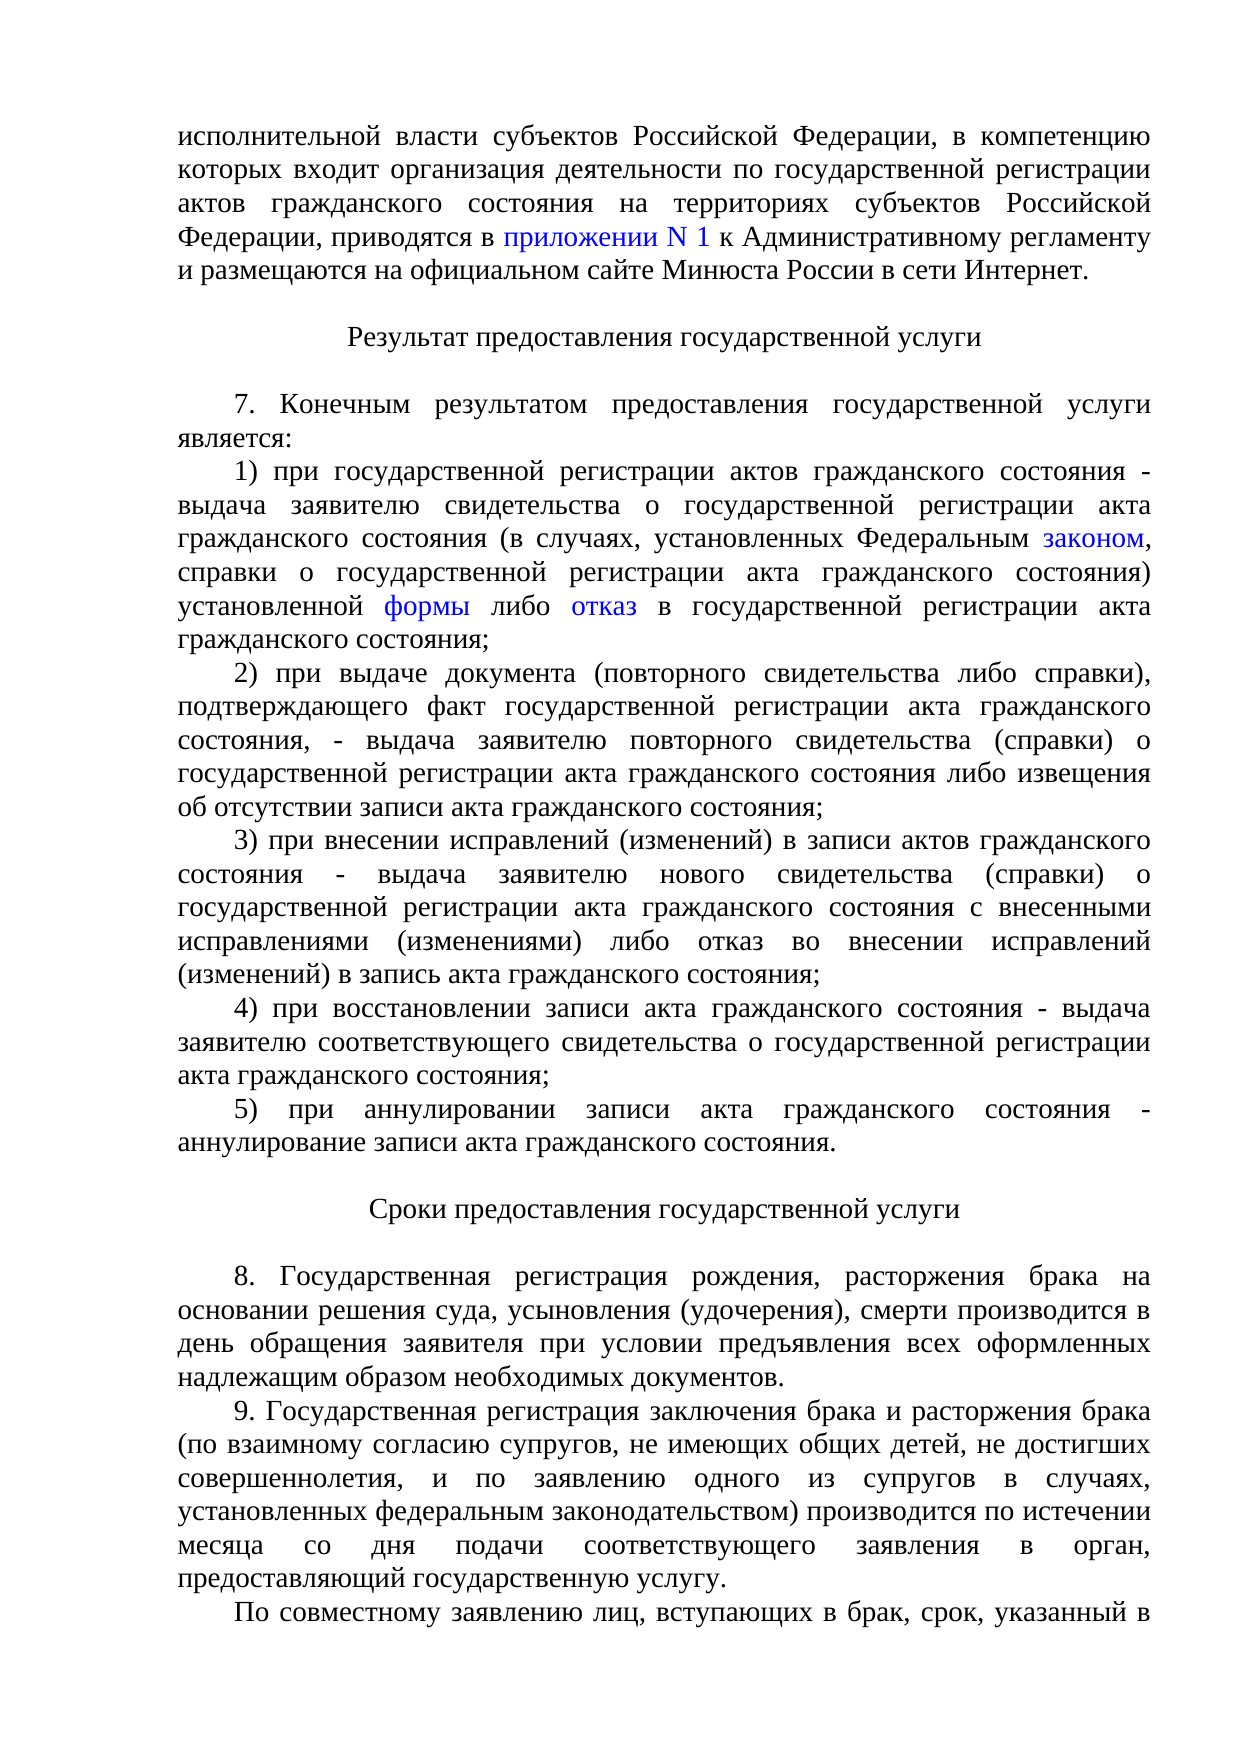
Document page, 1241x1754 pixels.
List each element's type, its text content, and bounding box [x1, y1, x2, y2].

text 8. Государственная регистрация рождения, расторжения брака на основании решения суда, усыновления (удочерения), смерти производится в день обращения заявителя при условии предъявления всех оформленных надлежащим образом необходимых документов. [177, 1258, 1152, 1393]
text Результат предоставления государственной услуги [177, 319, 1152, 353]
text Сроки предоставления государственной услуги [177, 1191, 1152, 1225]
text 1) при государственной регистрации актов гражданского состояния - выдача заявителю свидетельства о государственной регистрации акта гражданского состояния (в случаях, установленных Федеральным законом, справки о государственной регистрации акта гражданского состояния) установленной формы либо отказ в государственной регистрации акта гражданского состояния; [177, 453, 1152, 655]
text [177, 118, 1152, 286]
text 9. Государственная регистрация заключения брака и расторжения брака (по взаимному согласию супругов, не имеющих общих детей, не достигших совершеннолетия, и по заявлению одного из супругов в случаях, установленных федеральным законодательством) производится по истечении месяца со дня подачи соответствующего заявления в орган, предоставляющий государственную услугу. [177, 1393, 1152, 1594]
text 7. Конечным результатом предоставления государственной услуги является: [177, 386, 1152, 453]
text 5) при аннулировании записи акта гражданского состояния - аннулирование записи акта гражданского состояния. [177, 1091, 1152, 1158]
text 2) при выдаче документа (повторного свидетельства либо справки), подтверждающего факт государственной регистрации акта гражданского состояния, - выдача заявителю повторного свидетельства (справки) о государственной регистрации акта гражданского состояния либо извещения об отсутствии записи акта гражданского состояния; [177, 655, 1152, 822]
text 3) при внесении исправлений (изменений) в записи актов гражданского состояния - выдача заявителю нового свидетельства (справки) о государственной регистрации акта гражданского состояния с внесенными исправлениями (изменениями) либо отказ во внесении исправлений (изменений) в запись акта гражданского состояния; [177, 822, 1152, 990]
text 4) при восстановлении записи акта гражданского состояния - выдача заявителю соответствующего свидетельства о государственной регистрации акта гражданского состояния; [177, 990, 1152, 1091]
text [177, 1594, 1152, 1627]
